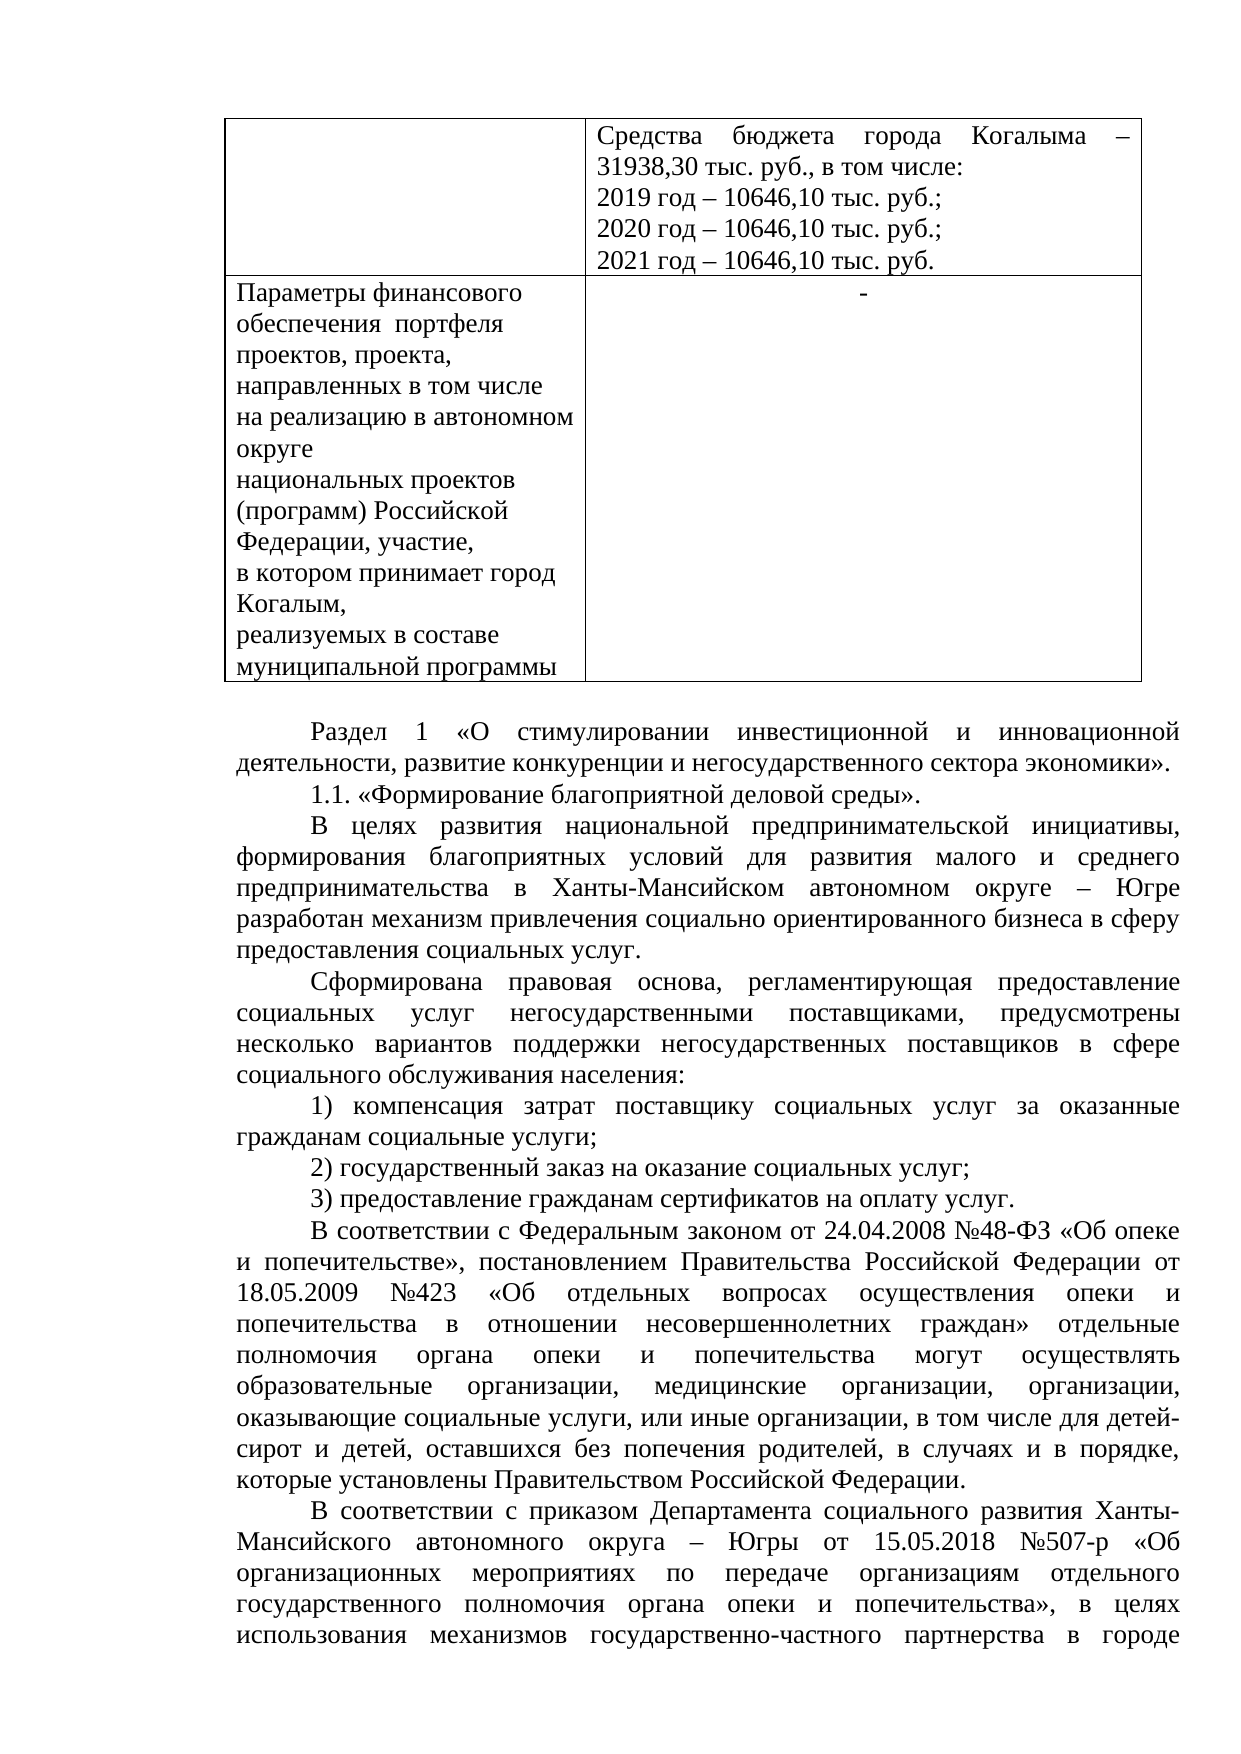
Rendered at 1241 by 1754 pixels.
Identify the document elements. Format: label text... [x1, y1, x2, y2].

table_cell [226, 119, 585, 275]
table_cell - [586, 276, 1141, 681]
text Раздел 1 «О стимулировании инвестиционной и инновационной деятельности, развитие конкуренции и негосударственного сектора экономики». [236, 715, 1181, 778]
text 3) предоставление гражданам сертификатов на оплату услуг. [236, 1183, 1181, 1214]
table_cell Параметры финансового обеспечения портфеля проектов, проекта, направленных в том числе на реализацию в автономном округе национальных проектов (программ) Российской Федерации, участие, в котором принимает город Когалым, реализуемых в составе муниципальной программы [226, 276, 585, 681]
text Сформирована правовая основа, регламентирующая предоставление социальных услуг негосударственными поставщиками, предусмотрены несколько вариантов поддержки негосударственных поставщиков в сфере социального обслуживания населения: [236, 964, 1181, 1089]
text 1) компенсация затрат поставщику социальных услуг за оказанные гражданам социальные услуги; [236, 1089, 1181, 1151]
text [236, 1494, 1181, 1650]
text 2) государственный заказ на оказание социальных услуг; [236, 1151, 1181, 1183]
text В целях развития национальной предпринимательской инициативы, формирования благоприятных условий для развития малого и среднего предпринимательства в Ханты-Мансийском автономном округе – Югре разработан механизм привлечения социально ориентированного бизнеса в сферу предоставления социальных услуг. [236, 809, 1181, 964]
text В соответствии с Федеральным законом от 24.04.2008 №48-ФЗ «Об опеке и попечительстве», постановлением Правительства Российской Федерации от 18.05.2009 №423 «Об отдельных вопросах осуществления опеки и попечительства в отношении несовершеннолетних граждан» отдельные полномочия органа опеки и попечительства могут осуществлять образовательные организации, медицинские организации, организации, оказывающие социальные услуги, или иные организации, в том числе для детей-сирот и детей, оставшихся без попечения родителей, в случаях и в порядке, которые установлены Правительством Российской Федерации. [236, 1214, 1181, 1494]
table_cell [586, 119, 1141, 275]
text 1.1. «Формирование благоприятной деловой среды». [236, 778, 1181, 809]
